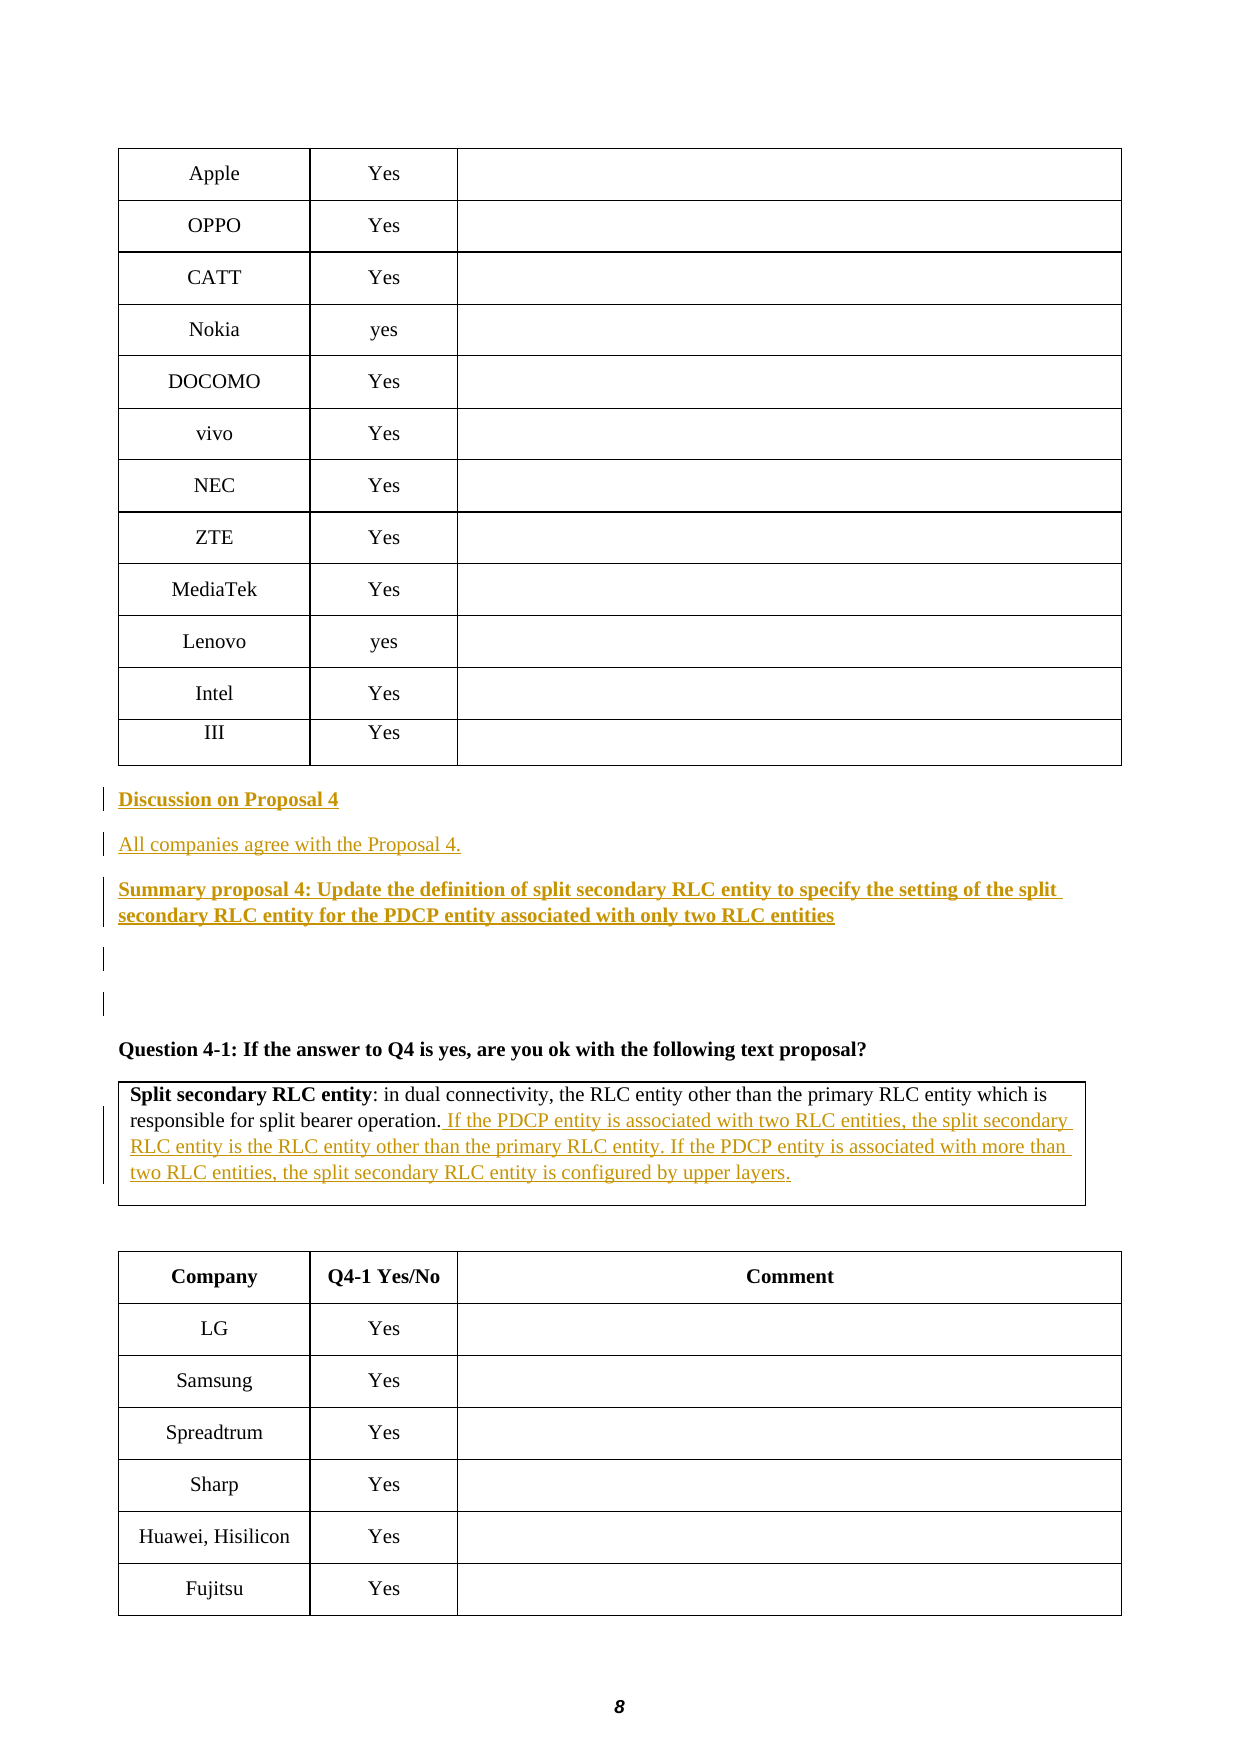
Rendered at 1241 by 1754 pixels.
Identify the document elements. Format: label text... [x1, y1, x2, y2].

table_cell Yes [311, 1564, 457, 1614]
table_cell [458, 616, 1121, 667]
table_cell [458, 1408, 1121, 1458]
table_cell [458, 1460, 1121, 1511]
table_cell DOCOMO [119, 356, 309, 407]
table_cell vivo [119, 409, 309, 459]
table_cell ZTE [119, 513, 309, 563]
table_cell Yes [311, 1356, 457, 1407]
table_cell NEC [119, 460, 309, 511]
table_cell Fujitsu [119, 1564, 309, 1614]
table_cell Yes [311, 409, 457, 459]
table_cell [458, 668, 1121, 719]
table_cell [458, 1356, 1121, 1407]
text Question 4-1: If the answer to Q4 is yes, are you ok with the following text proposal? [118, 1037, 1122, 1061]
table_cell Intel [119, 668, 309, 719]
table_cell [458, 564, 1121, 615]
table_cell Yes [311, 149, 457, 199]
table_cell yes [311, 616, 457, 667]
table_cell [458, 305, 1121, 355]
table_cell Huawei, Hisilicon [119, 1512, 309, 1562]
table_cell Lenovo [119, 616, 309, 667]
table_cell Apple [119, 149, 309, 199]
table_cell [458, 720, 1121, 765]
table_cell III [119, 720, 309, 765]
table_cell [458, 253, 1121, 303]
table_cell Yes [311, 460, 457, 511]
table_cell [458, 409, 1121, 459]
table_cell CATT [119, 253, 309, 303]
table_cell [458, 1512, 1121, 1562]
table_cell Yes [311, 253, 457, 303]
table_cell Spreadtrum [119, 1408, 309, 1458]
table_cell Yes [311, 1304, 457, 1354]
table_header Company [119, 1252, 309, 1303]
table_cell OPPO [119, 201, 309, 251]
table_header Comment [458, 1252, 1121, 1303]
table_cell Yes [311, 356, 457, 407]
table_cell MediaTek [119, 564, 309, 615]
table_cell Samsung [119, 1356, 309, 1407]
table_cell Yes [311, 720, 457, 765]
table_cell [458, 1304, 1121, 1354]
table_cell Yes [311, 1512, 457, 1562]
table_cell Nokia [119, 305, 309, 355]
table_header Split secondary RLC entity: in dual connectivity, the RLC entity other than the primary RLC entity which is responsible for split bearer operation. [119, 1083, 1085, 1205]
table_cell yes [311, 305, 457, 355]
table_cell Yes [311, 513, 457, 563]
table_cell [458, 460, 1121, 511]
table_cell [458, 201, 1121, 251]
table_cell Yes [311, 564, 457, 615]
table_cell [458, 1564, 1121, 1614]
table_cell LG [119, 1304, 309, 1354]
table_cell Yes [311, 668, 457, 719]
table_cell Yes [311, 1460, 457, 1511]
table_cell Sharp [119, 1460, 309, 1511]
table_header Q4-1 Yes/No [311, 1252, 457, 1303]
table_cell Yes [311, 1408, 457, 1458]
table_cell Yes [311, 201, 457, 251]
table_cell [458, 513, 1121, 563]
table_cell [458, 356, 1121, 407]
table_cell [458, 149, 1121, 199]
